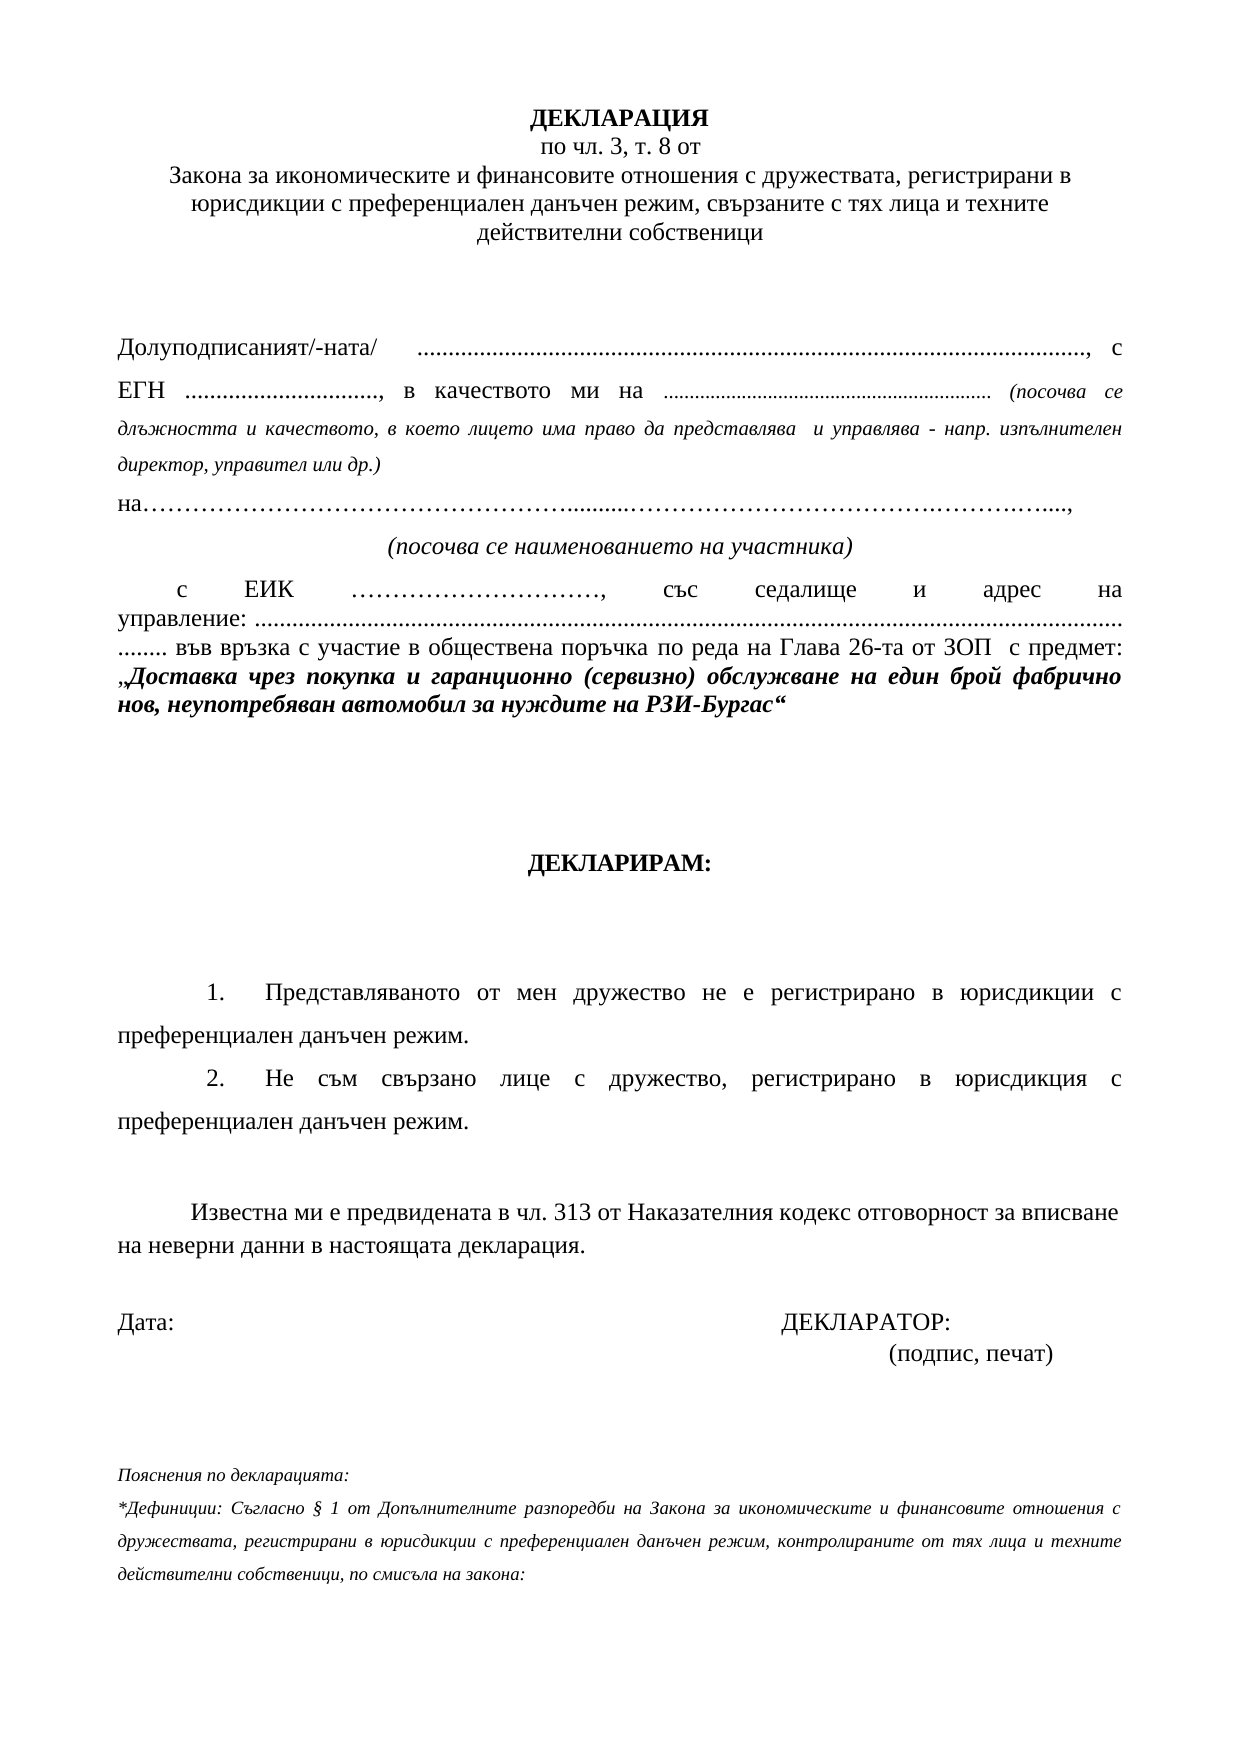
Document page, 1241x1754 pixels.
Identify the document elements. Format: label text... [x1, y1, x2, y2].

text с ЕИК …………………………, със седалище и адрес на управление: ................................................................................................................................................... във връзка с участие в обществена поръчка по реда на Глава 26-та от ЗОП с предмет: „Доставка чрез покупка и гаранционно (сервизно) обслужване на един брой фабрично нов, неупотребяван автомобил за нуждите на РЗИ-Бургас“ [117, 574, 1123, 718]
text на……………………………………………..........……………………………….……….…...., [117, 488, 1123, 517]
list Представляваното от мен дружество не е регистрирано в юрисдикции с преференциален данъчен режим. [117, 977, 1123, 1049]
text ДЕКЛАРИРАМ: [117, 848, 1123, 876]
text по чл. 3, т. 8 от [540, 132, 1123, 161]
text Дата: ДЕКЛАРАТОР: [117, 1307, 1123, 1336]
list Не съм свързано лице с дружество, регистрирано в юрисдикция с преференциален данъчен режим. [117, 1063, 1123, 1135]
text (посочва се наименованието на участника) [117, 531, 1123, 560]
text действителни собственици [477, 218, 1123, 246]
text Долуподписаният/-ната/ ..........................................................................................................., с ЕГН ..............................., в качеството ми на ............................................................... (посочва се длъжността и качеството, в което лицето има право да представлява и управлява - напр. изпълнителен директор, управител или др.) [117, 332, 1123, 476]
text Пояснения по декларацията: [117, 1455, 1123, 1488]
text Известна ми е предвидената в чл. 313 от Наказателния кодекс отговорност за вписване на неверни данни в настоящата декларация. [117, 1193, 1123, 1260]
text (подпис, печат) [889, 1338, 1123, 1367]
text ДЕКЛАРАЦИЯ [530, 103, 1123, 132]
text *Дефиниции: Съгласно § 1 от Допълнителните разпоредби на Закона за икономическите и финансовите отношения с дружествата, регистрирани в юрисдикции с преференциален данъчен режим, контролираните от тях лица и техните действителни собственици, по смисъла на закона: [117, 1488, 1123, 1587]
text Закона за икономическите и финансовите отношения с дружествата, регистрирани в юрисдикции с преференциален данъчен режим, свързаните с тях лица и техните [169, 161, 1123, 218]
